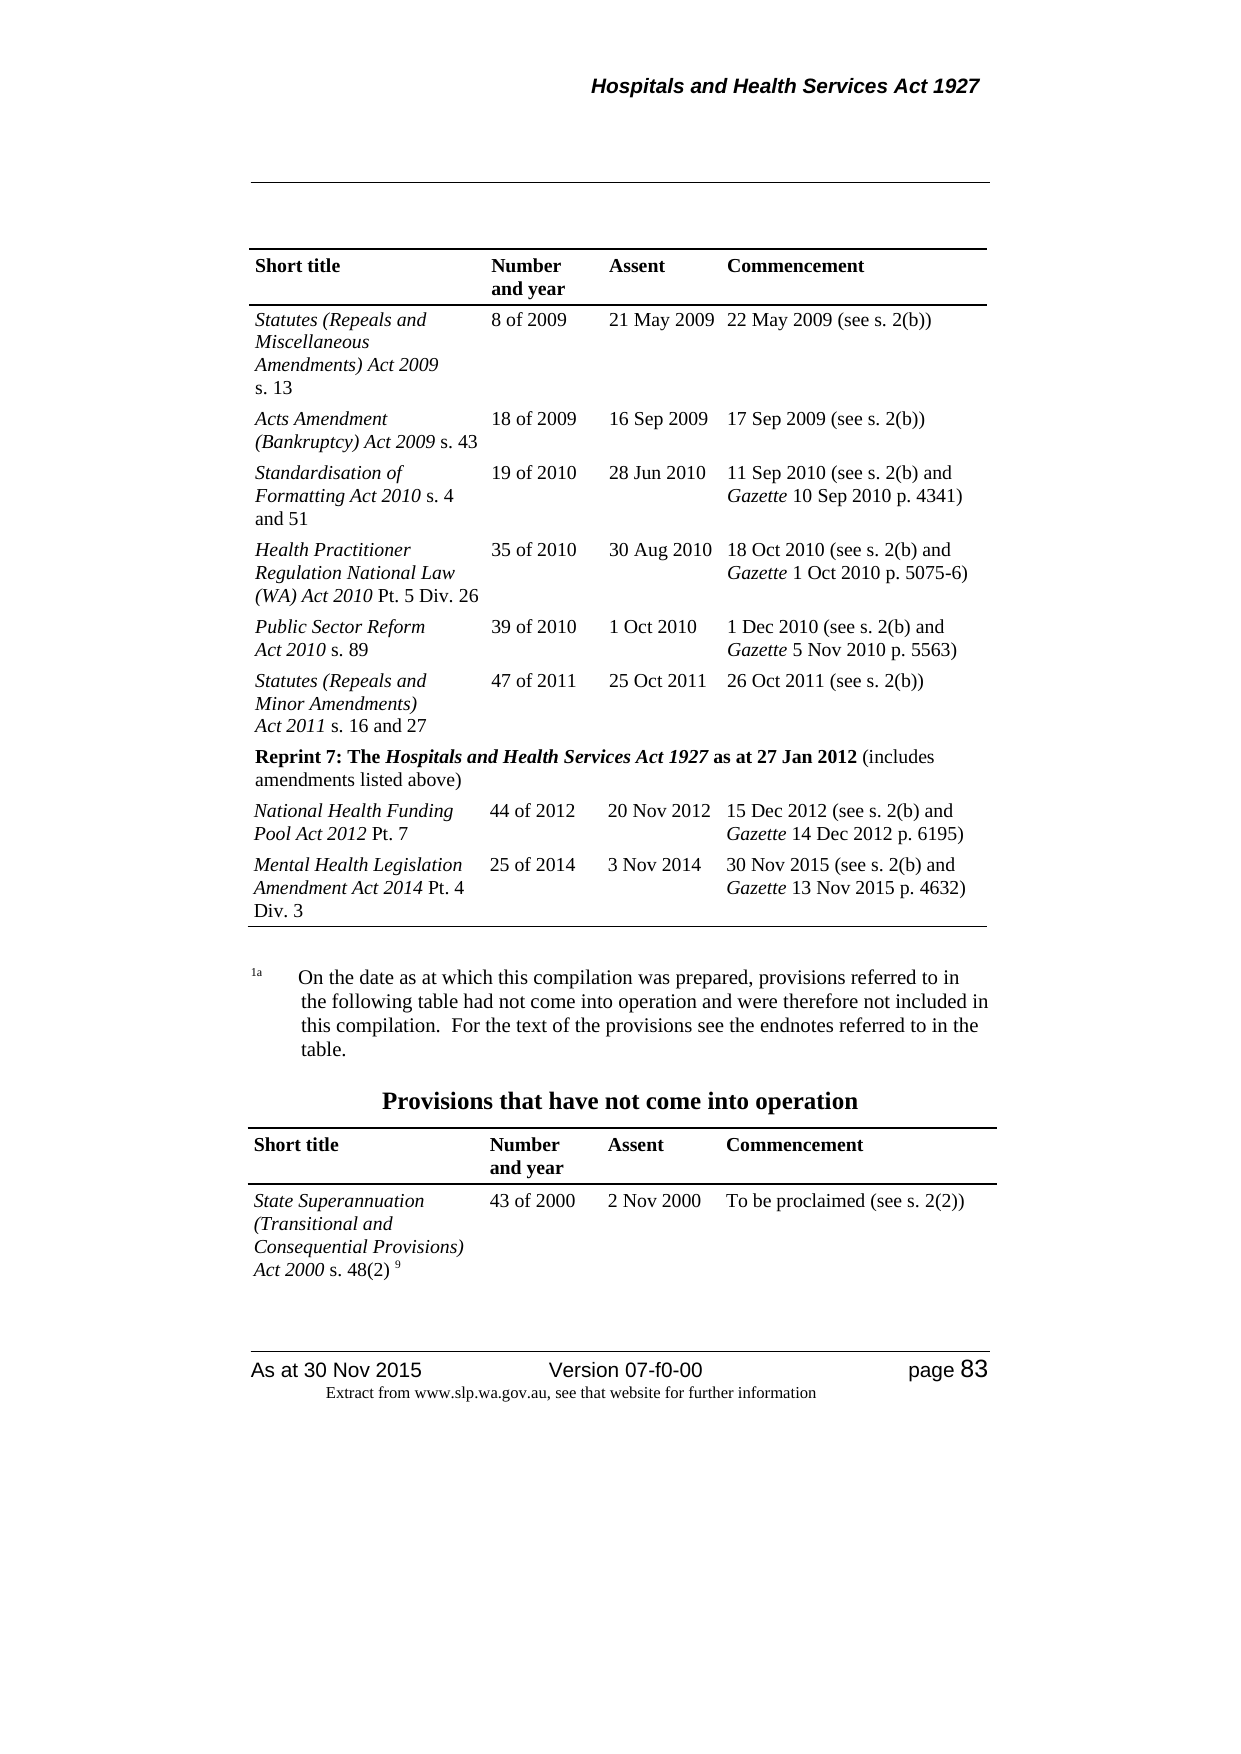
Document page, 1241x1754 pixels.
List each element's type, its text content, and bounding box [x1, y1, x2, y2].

table_cell National Health Funding Pool Act 2012 Pt. 7 [248, 795, 484, 849]
table_cell 3 Nov 2014 [602, 849, 720, 926]
table_cell 39 of 2010 [485, 611, 603, 664]
table_cell 17 Sep 2009 (see s. 2(b)) [721, 403, 987, 457]
text 1a On the date as at which this compilation was prepared, provisions referred to in the following table had not come into operation and were therefore not included in this compilation. For the text of the provisions see the endnotes referred to in the table. [251, 964, 990, 1061]
table_cell Statutes (Repeals and Miscellaneous Amendments) Act 2009 s. 13 [249, 306, 485, 403]
table_cell 18 Oct 2010 (see s. 2(b) and Gazette 1 Oct 2010 p. 5075-6) [721, 534, 987, 611]
table_cell 2 Nov 2000 [602, 1185, 720, 1285]
table_cell 20 Nov 2012 [602, 795, 720, 849]
table_cell 26 Oct 2011 (see s. 2(b)) [721, 665, 987, 741]
table_cell 30 Nov 2015 (see s. 2(b) and Gazette 13 Nov 2015 p. 4632) [720, 849, 987, 926]
table_cell 15 Dec 2012 (see s. 2(b) and Gazette 14 Dec 2012 p. 6195) [720, 795, 987, 849]
table_cell Statutes (Repeals and Minor Amendments) Act 2011 s. 16 and 27 [249, 665, 485, 741]
table_cell 16 Sep 2009 [603, 403, 721, 457]
table_cell Standardisation of Formatting Act 2010 s. 4 and 51 [249, 457, 485, 534]
table_header Assent [602, 1129, 720, 1183]
table_cell 1 Dec 2010 (see s. 2(b) and Gazette 5 Nov 2010 p. 5563) [721, 611, 987, 664]
table_cell 22 May 2009 (see s. 2(b)) [721, 306, 987, 403]
table_header Commencement [721, 250, 987, 303]
table_cell Health Practitioner Regulation National Law (WA) Act 2010 Pt. 5 Div. 26 [249, 534, 485, 611]
table_cell 30 Aug 2010 [603, 534, 721, 611]
table_cell 25 Oct 2011 [603, 665, 721, 741]
table_cell 1 Oct 2010 [603, 611, 721, 664]
table_cell 25 of 2014 [484, 849, 602, 926]
table_header Number and year [484, 1129, 602, 1183]
table_cell Acts Amendment (Bankruptcy) Act 2009 s. 43 [249, 403, 485, 457]
table_cell Public Sector Reform Act 2010 s. 89 [249, 611, 485, 664]
table_cell 21 May 2009 [603, 306, 721, 403]
table_cell 47 of 2011 [485, 665, 603, 741]
table_cell 11 Sep 2010 (see s. 2(b) and Gazette 10 Sep 2010 p. 4341) [721, 457, 987, 534]
table_cell 19 of 2010 [485, 457, 603, 534]
table_header Short title [248, 1129, 484, 1183]
table_header Commencement [720, 1129, 997, 1183]
table_header Number and year [485, 250, 603, 303]
table_cell 44 of 2012 [484, 795, 602, 849]
table_cell 8 of 2009 [485, 306, 603, 403]
table_cell 28 Jun 2010 [603, 457, 721, 534]
table_header Short title [249, 250, 485, 303]
table_header Assent [603, 250, 721, 303]
table_cell State Superannuation (Transitional and Consequential Provisions) Act 2000 s. 48(2) 9 [248, 1185, 484, 1285]
subtitle Provisions that have not come into operation [251, 1086, 990, 1114]
table_cell To be proclaimed (see s. 2(2)) [720, 1185, 997, 1285]
table_cell 35 of 2010 [485, 534, 603, 611]
table_cell Reprint 7: The Hospitals and Health Services Act 1927 as at 27 Jan 2012 (includes amendments listed above) [249, 741, 987, 795]
table_cell 18 of 2009 [485, 403, 603, 457]
table_cell Mental Health Legislation Amendment Act 2014 Pt. 4 Div. 3 [248, 849, 484, 926]
table_cell 43 of 2000 [484, 1185, 602, 1285]
